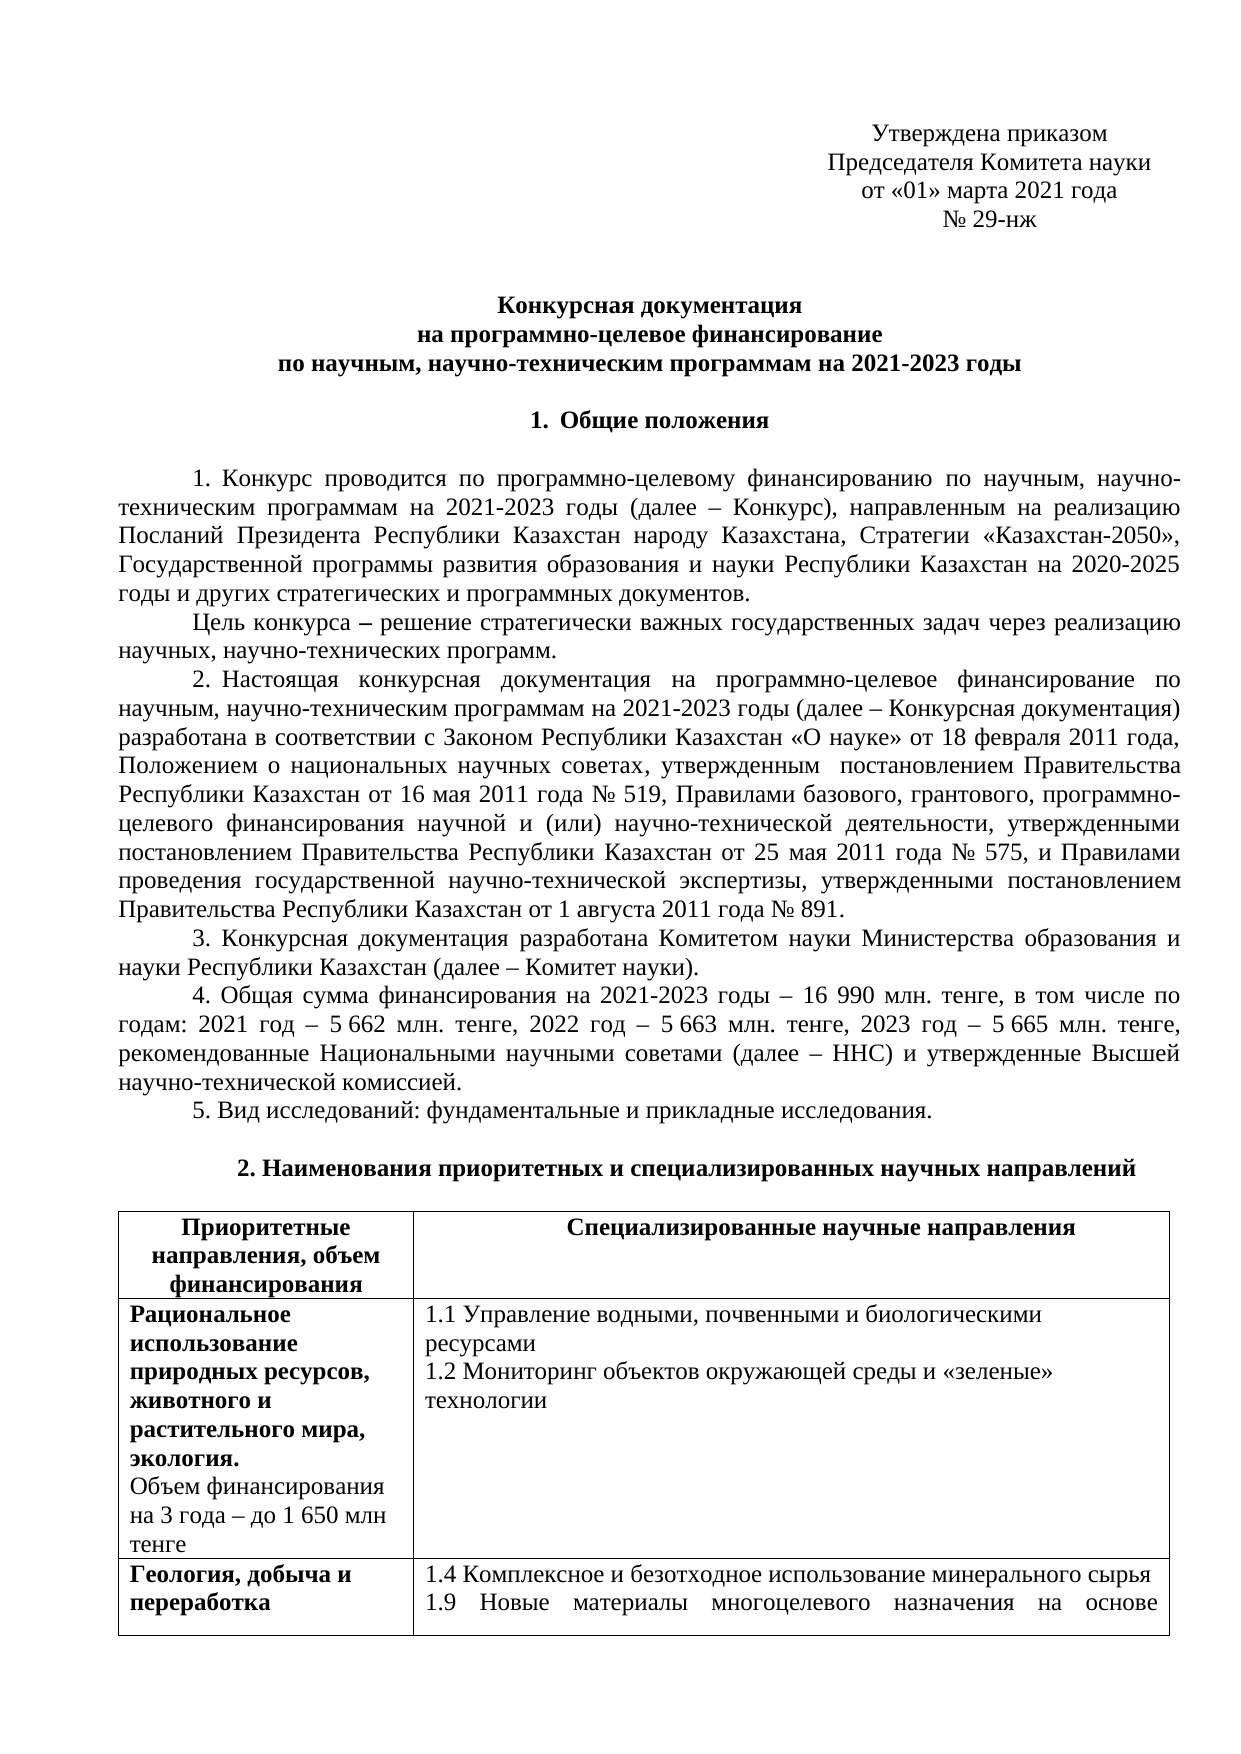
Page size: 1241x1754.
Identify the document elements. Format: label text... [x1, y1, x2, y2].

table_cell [414, 1559, 1169, 1635]
table_cell Рациональное использование природных ресурсов, животного и растительного мира, экология. Объем финансирования на 3 года – до 1 650 млн тенге [119, 1299, 413, 1558]
text 5. Вид исследований: фундаментальные и прикладные исследования. [118, 1096, 1181, 1124]
table_header Приоритетные направления, объем финансирования [119, 1212, 413, 1298]
list от «01» марта 2021 года [797, 176, 1181, 204]
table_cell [119, 1559, 413, 1635]
list Конкурс проводится по программно-целевому финансированию по научным, научно-техническим программам на 2021-2023 годы (далее – Конкурс), направленным на реализацию Посланий Президента Республики Казахстан народу Казахстана, Стратегии «Казахстан-2050», Государственной программы развития образования и науки Республики Казахстан на 2020-2025 годы и других стратегических и программных документов. [118, 463, 1181, 607]
text Конкурсная документация [118, 291, 1181, 319]
list Общие положения [118, 406, 1181, 434]
text Цель конкурса – решение стратегически важных государственных задач через реализацию научных, научно-технических программ. [118, 607, 1181, 664]
text Председателя Комитета науки [797, 147, 1181, 176]
text по научным, научно-техническим программам на 2021-2023 годы [118, 348, 1181, 377]
table_header Специализированные научные направления [414, 1212, 1169, 1298]
text 4. Общая сумма финансирования на 2021-2023 годы – 16 990 млн. тенге, в том числе по годам: 2021 год – 5 662 млн. тенге, 2022 год – 5 663 млн. тенге, 2023 год – 5 665 млн. тенге, рекомендованные Национальными научными советами (далее – ННС) и утвержденные Высшей научно-технической комиссией. [118, 981, 1181, 1096]
text Утверждена приказом [797, 118, 1181, 147]
table_cell 1.1 Управление водными, почвенными и биологическими ресурсами 1.2 Мониторинг объектов окружающей среды и «зеленые» технологии [414, 1299, 1169, 1558]
text 2. Наименования приоритетных и специализированных научных направлений [192, 1153, 1181, 1182]
text 3. Конкурсная документация разработана Комитетом науки Министерства образования и науки Республики Казахстан (далее – Комитет науки). [118, 923, 1181, 981]
text на программно-целевое финансирование [118, 319, 1181, 348]
list Настоящая конкурсная документация на программно-целевое финансирование по научным, научно-техническим программам на 2021-2023 годы (далее – Конкурсная документация) разработана в соответствии с Законом Республики Казахстан «О науке» от 18 февраля 2011 года, Положением о национальных научных советах, утвержденным постановлением Правительства Республики Казахстан от 16 мая 2011 года № 519, Правилами базового, грантового, программно-целевого финансирования научной и (или) научно-технической деятельности, утвержденными постановлением Правительства Республики Казахстан от 25 мая 2011 года № 575, и Правилами проведения государственной научно-технической экспертизы, утвержденными постановлением Правительства Республики Казахстан от 1 августа 2011 года № 891. [118, 664, 1181, 923]
list № 29-нж [797, 204, 1181, 233]
